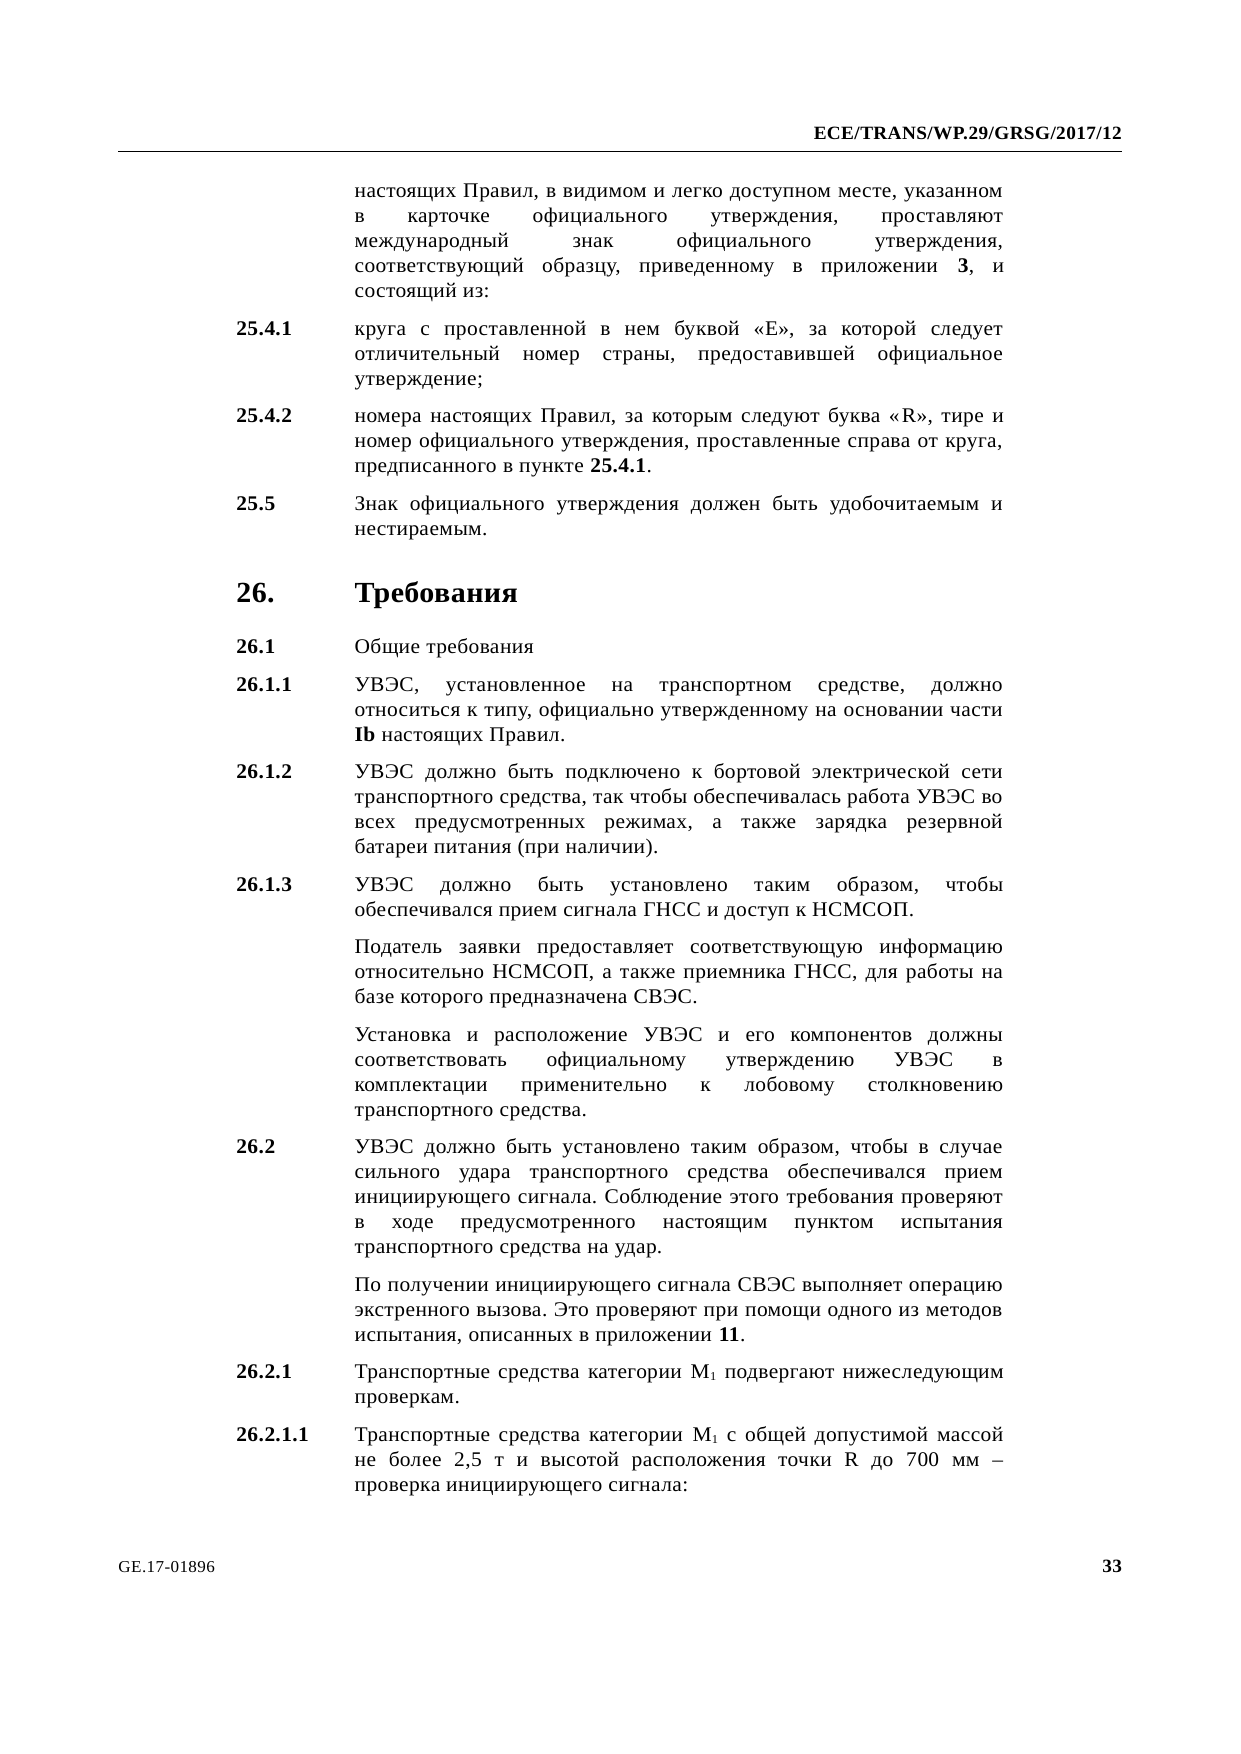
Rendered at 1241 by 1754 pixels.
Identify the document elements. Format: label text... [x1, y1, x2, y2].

text 25.4.1 круга с проставленной в нем буквой «Е», за которой следует отличительный номер страны, предоставившей официальное утверждение; [236, 315, 1004, 390]
text 26.1.2 УВЭС должно быть подключено к бортовой электрической сети транспортного средства, так чтобы обеспечивалась работа УВЭС во всех предусмотренных режимах, а также зарядка резервной батареи питания (при наличии). [236, 758, 1004, 858]
text 26.2.1.1 Транспортные средства категории M1 с общей допустимой массой не более 2,5 т и высотой расположения точки R до 700 мм – проверка инициирующего сигнала: [236, 1421, 1004, 1496]
text 26.1.3 УВЭС должно быть установлено таким образом, чтобы обеспечивался прием сигнала ГНСС и доступ к НСМСОП. [236, 871, 1004, 921]
text По получении инициирующего сигнала СВЭС выполняет операцию экстренного вызова. Это проверяют при помощи одного из методов испытания, описанных в приложении 11. [236, 1271, 1004, 1346]
text Установка и расположение УВЭС и его компонентов должны соответствовать официальному утверждению УВЭС в комплектации применительно к лобовому столкновению транспортного средства. [236, 1021, 1004, 1121]
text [236, 177, 1004, 302]
text 26.1 Общие требования [236, 633, 1004, 658]
text 25.4.2 номера настоящих Правил, за которым следуют буква «R», тире и номер официального утверждения, проставленные справа от круга, предписанного в пункте 25.4.1. [236, 402, 1004, 477]
text 26.1.1 УВЭС, установленное на транспортном средстве, должно относиться к типу, официально утвержденному на основании части Ib настоящих Правил. [236, 671, 1004, 746]
text 25.5 Знак официального утверждения должен быть удобочитаемым и нестираемым. [236, 490, 1004, 540]
text 26. Требования [118, 577, 1004, 608]
text Податель заявки предоставляет соответствующую информацию относительно НСМСОП, а также приемника ГНСС, для работы на базе которого предназначена СВЭС. [236, 933, 1004, 1008]
text 26.2.1 Транспортные средства категории M1 подвергают нижеследующим проверкам. [236, 1358, 1004, 1408]
text 26.2 УВЭС должно быть установлено таким образом, чтобы в случае сильного удара транспортного средства обеспечивался прием инициирующего сигнала. Соблюдение этого требования проверяют в ходе предусмотренного настоящим пунктом испытания транспортного средства на удар. [236, 1133, 1004, 1258]
